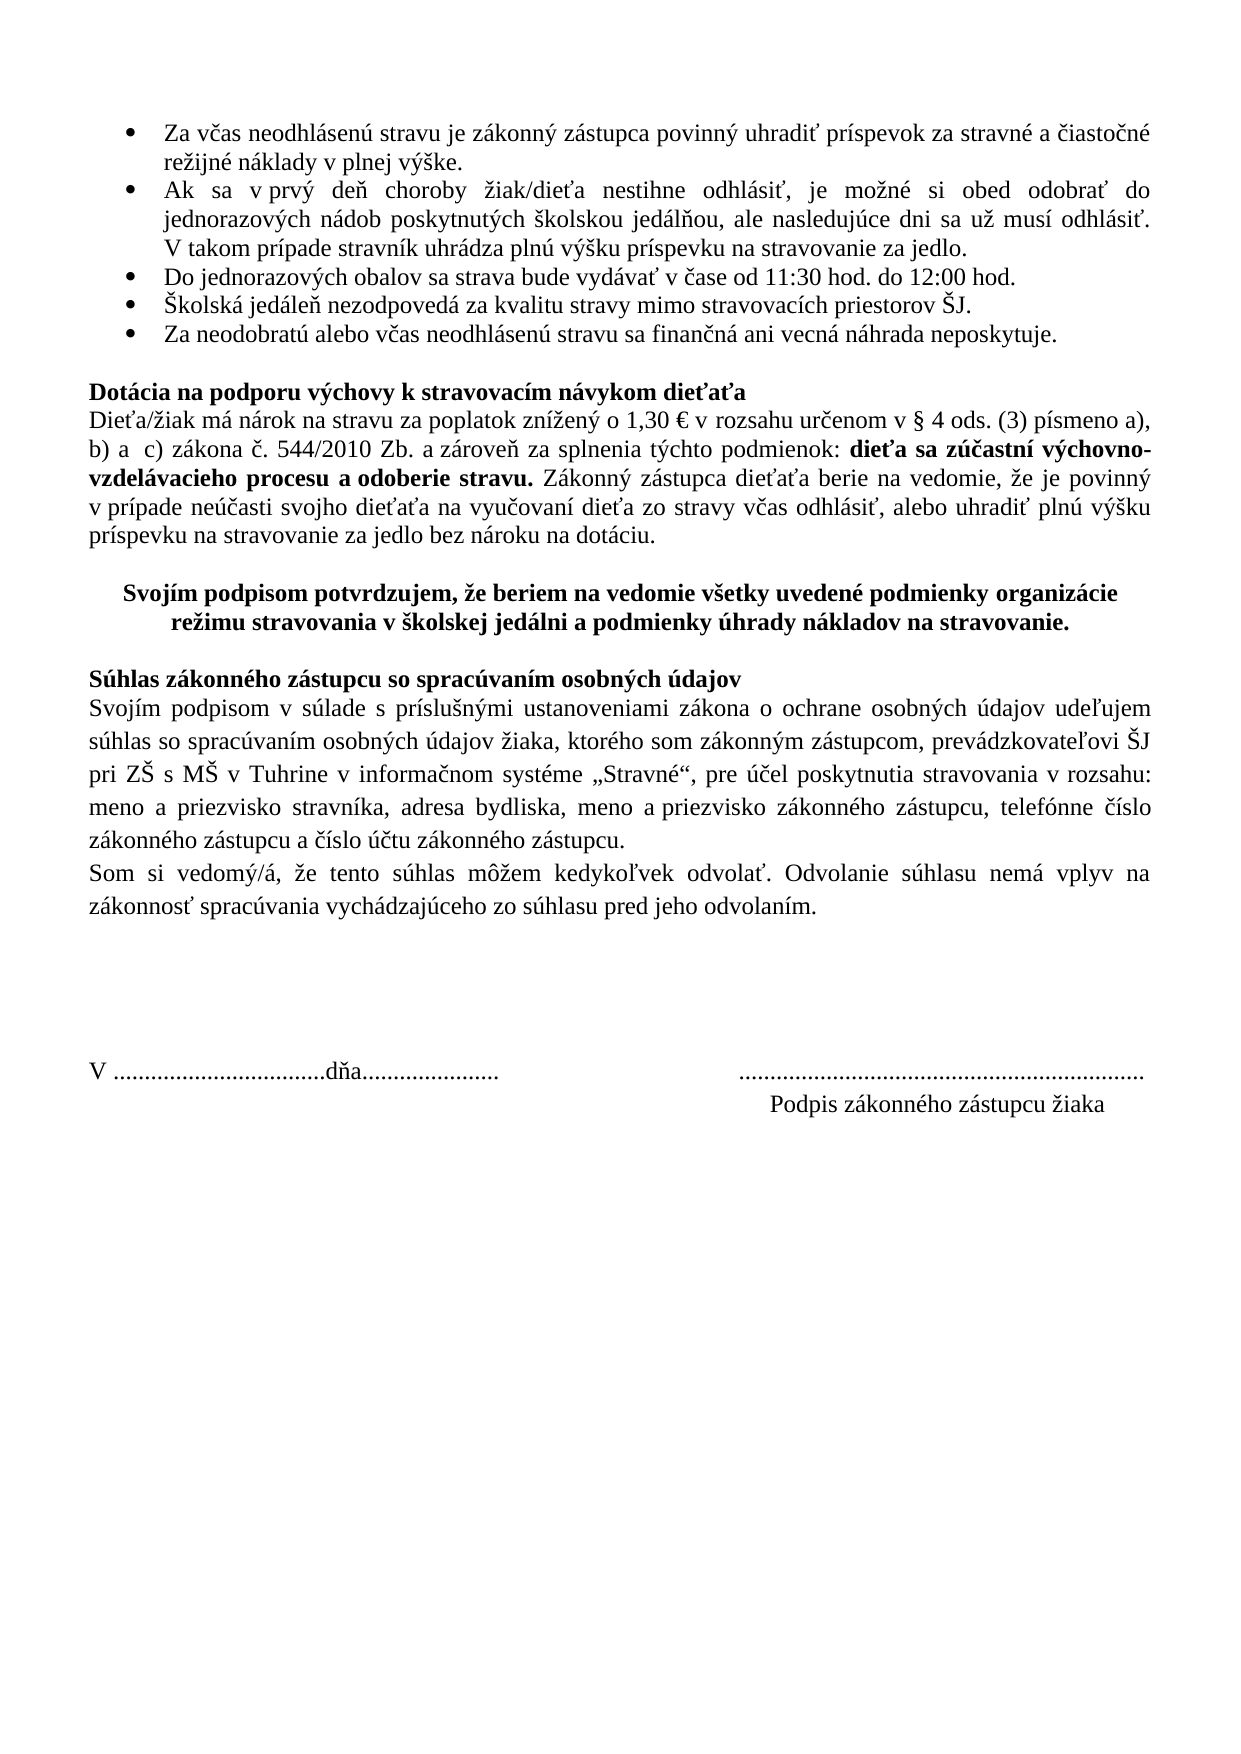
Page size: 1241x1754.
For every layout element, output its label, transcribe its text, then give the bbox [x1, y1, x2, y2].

list Školská jedáleň nezodpovedá za kvalitu stravy mimo stravovacích priestorov ŠJ. [126, 291, 1152, 319]
text V ..................................dňa...................... ................................................................. [89, 1056, 1152, 1085]
subtitle Svojím podpisom potvrdzujem, že beriem na vedomie všetky uvedené podmienky organizácie režimu stravovania v školskej jedálni a podmienky úhrady nákladov na stravovanie. [89, 578, 1152, 636]
text Dotácia na podporu výchovy k stravovacím návykom dieťaťa [89, 377, 1152, 406]
subtitle Za neodobratú alebo včas neodhlásenú stravu sa finančná ani vecná náhrada neposkytuje. [126, 319, 1152, 348]
text Som si vedomý/á, že tento súhlas môžem kedykoľvek odvolať. Odvolanie súhlasu nemá vplyv na zákonnosť spracúvania vychádzajúceho zo súhlasu pred jeho odvolaním. [89, 858, 1152, 920]
list Ak sa v prvý deň choroby žiak/dieťa nestihne odhlásiť, je možné si obed odobrať do jednorazových nádob poskytnutých školskou jedálňou, ale nasledujúce dni sa už musí odhlásiť. V takom prípade stravník uhrádza plnú výšku príspevku na stravovanie za jedlo. [126, 176, 1152, 262]
text Dieťa/žiak má nárok na stravu za poplatok znížený o 1,30 € v rozsahu určenom v § 4 ods. (3) písmeno a), b) a c) zákona č. 544/2010 Zb. a zároveň za splnenia týchto podmienok: dieťa sa zúčastní výchovno-vzdelávacieho procesu a odoberie stravu. Zákonný zástupca dieťaťa berie na vedomie, že je povinný v prípade neúčasti svojho dieťaťa na vyučovaní dieťa zo stravy včas odhlásiť, alebo uhradiť plnú výšku príspevku na stravovanie za jedlo bez nároku na dotáciu. [89, 406, 1152, 549]
list Do jednorazových obalov sa strava bude vydávať v čase od 11:30 hod. do 12:00 hod. [126, 262, 1152, 291]
list Za včas neodhlásenú stravu je zákonný zástupca povinný uhradiť príspevok za stravné a čiastočné režijné náklady v plnej výške. [126, 118, 1152, 176]
text Podpis zákonného zástupcu žiaka [89, 1089, 1152, 1118]
text Svojím podpisom v súlade s príslušnými ustanoveniami zákona o ochrane osobných údajov udeľujem súhlas so spracúvaním osobných údajov žiaka, ktorého som zákonným zástupcom, prevádzkovateľovi ŠJ pri ZŠ s MŠ v Tuhrine v informačnom systéme „Stravné“, pre účel poskytnutia stravovania v rozsahu: meno a priezvisko stravníka, adresa bydliska, meno a priezvisko zákonného zástupcu, telefónne číslo zákonného zástupcu a číslo účtu zákonného zástupcu. [89, 693, 1152, 854]
text Súhlas zákonného zástupcu so spracúvaním osobných údajov [89, 664, 1152, 693]
